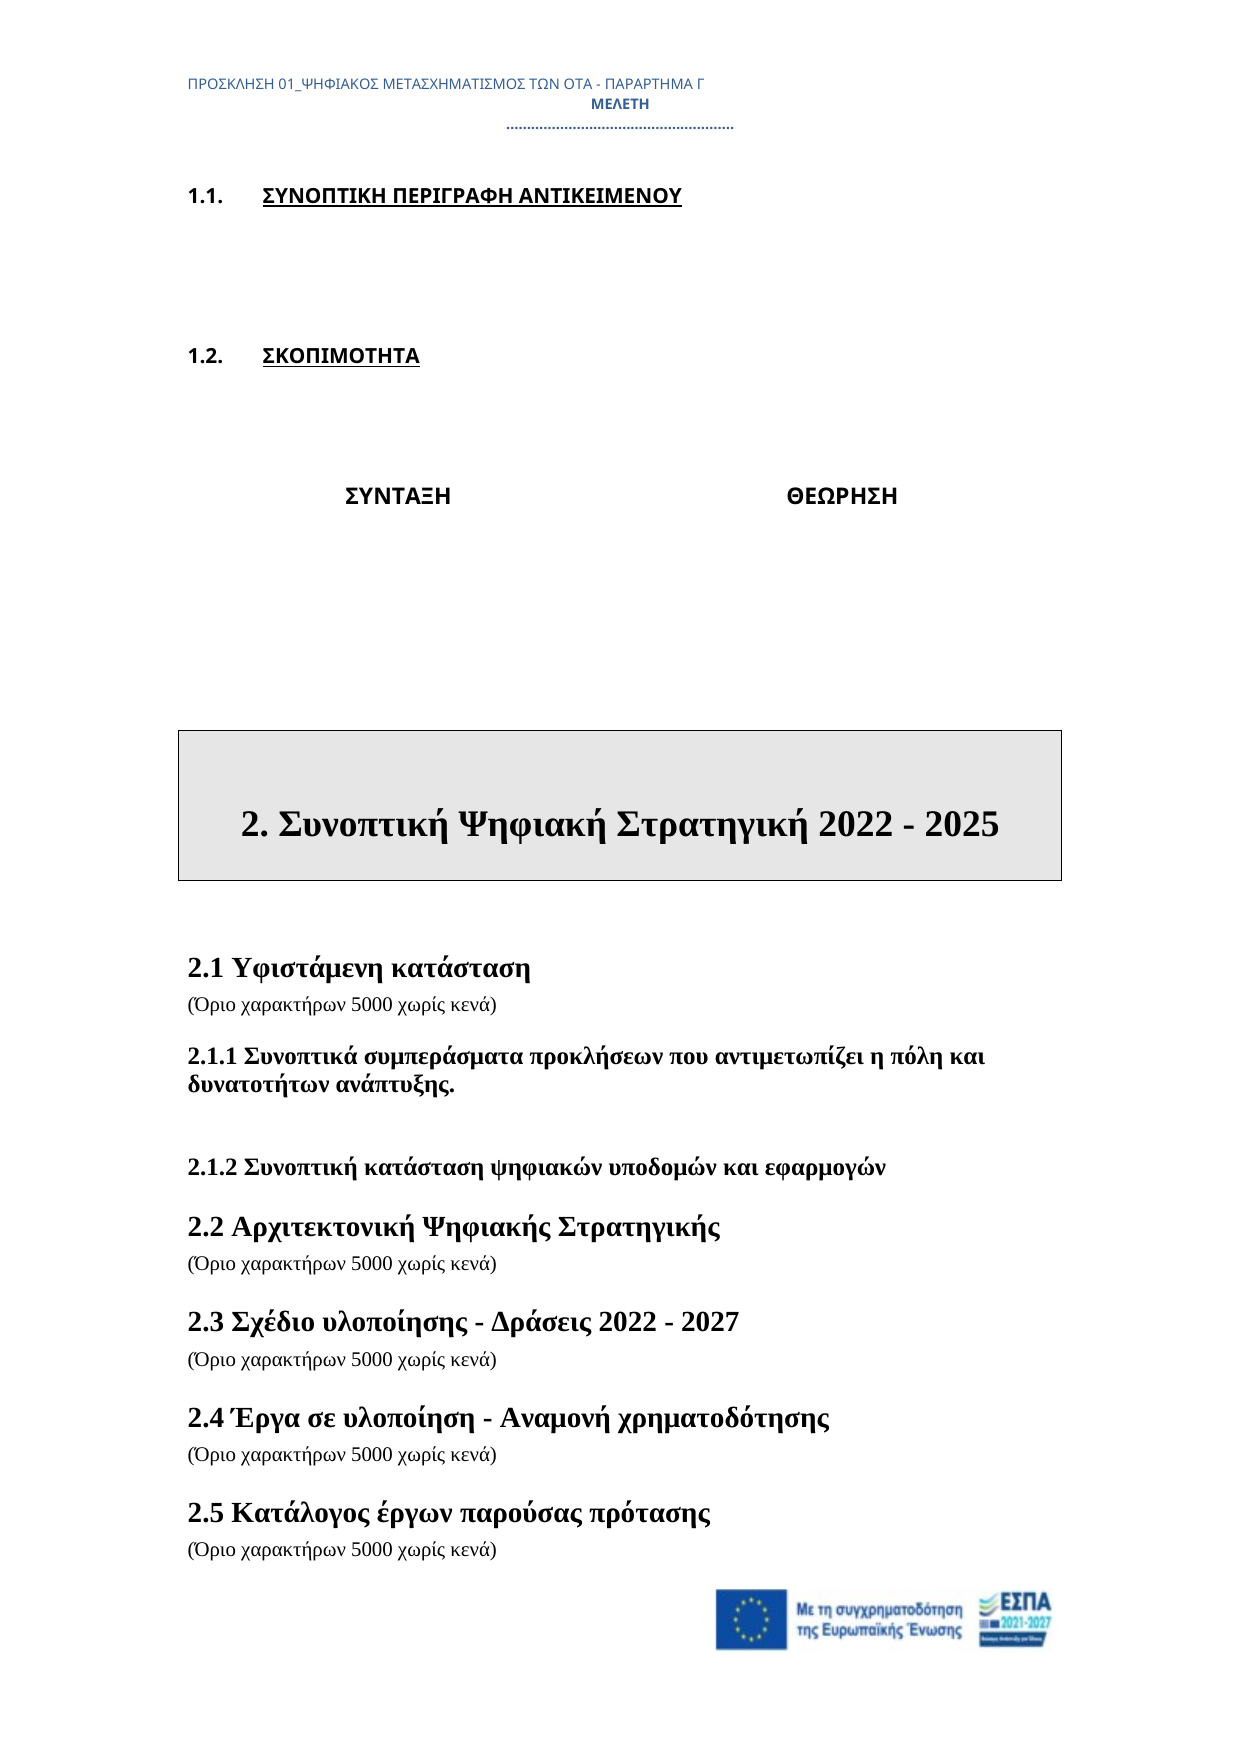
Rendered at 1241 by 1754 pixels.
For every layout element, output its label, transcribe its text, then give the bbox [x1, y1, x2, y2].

subtitle 2.1.2 Συνοπτική κατάσταση ψηφιακών υποδομών και εφαρμογών [187, 1152, 1053, 1180]
text (Όριο χαρακτήρων 5000 χωρίς κενά) [187, 992, 1053, 1016]
text (Όριο χαρακτήρων 5000 χωρίς κενά) [187, 1537, 1053, 1561]
table_header ΘΕΩΡΗΣΗ [620, 480, 1064, 730]
text (Όριο χαρακτήρων 5000 χωρίς κενά) [187, 1346, 1053, 1371]
list ΣΥΝΟΠΤΙΚΗ ΠΕΡΙΓΡΑΦΗ ΑΝΤΙΚΕΙΜΕΝΟΥ [187, 181, 1053, 210]
list ΣΚΟΠΙΜΟΤΗΤΑ [187, 342, 1053, 370]
subtitle 2. Συνοπτική Ψηφιακή Στρατηγική 2022 - 2025 [179, 798, 1061, 880]
text (Όριο χαρακτήρων 5000 χωρίς κενά) [187, 1442, 1053, 1466]
picture [715, 1589, 1053, 1652]
table_header ΣΥΝΤΑΞΗ [176, 480, 620, 730]
subtitle 2.3 Σχέδιο υλοποίησης - Δράσεις 2022 - 2027 [187, 1304, 1053, 1338]
subtitle 2.4 Έργα σε υλοποίηση - Αναμονή χρηματοδότησης [187, 1400, 1053, 1433]
subtitle 2.1 Υφιστάμενη κατάσταση [187, 950, 1053, 983]
text (Όριο χαρακτήρων 5000 χωρίς κενά) [187, 1251, 1053, 1275]
subtitle 2.2 Αρχιτεκτονική Ψηφιακής Στρατηγικής [187, 1209, 1053, 1243]
subtitle 2.5 Κατάλογος έργων παρούσας πρότασης [187, 1495, 1053, 1528]
subtitle 2.1.1 Συνοπτικά συμπεράσματα προκλήσεων που αντιμετωπίζει η πόλη και δυνατοτήτων ανάπτυξης. [187, 1041, 1053, 1098]
